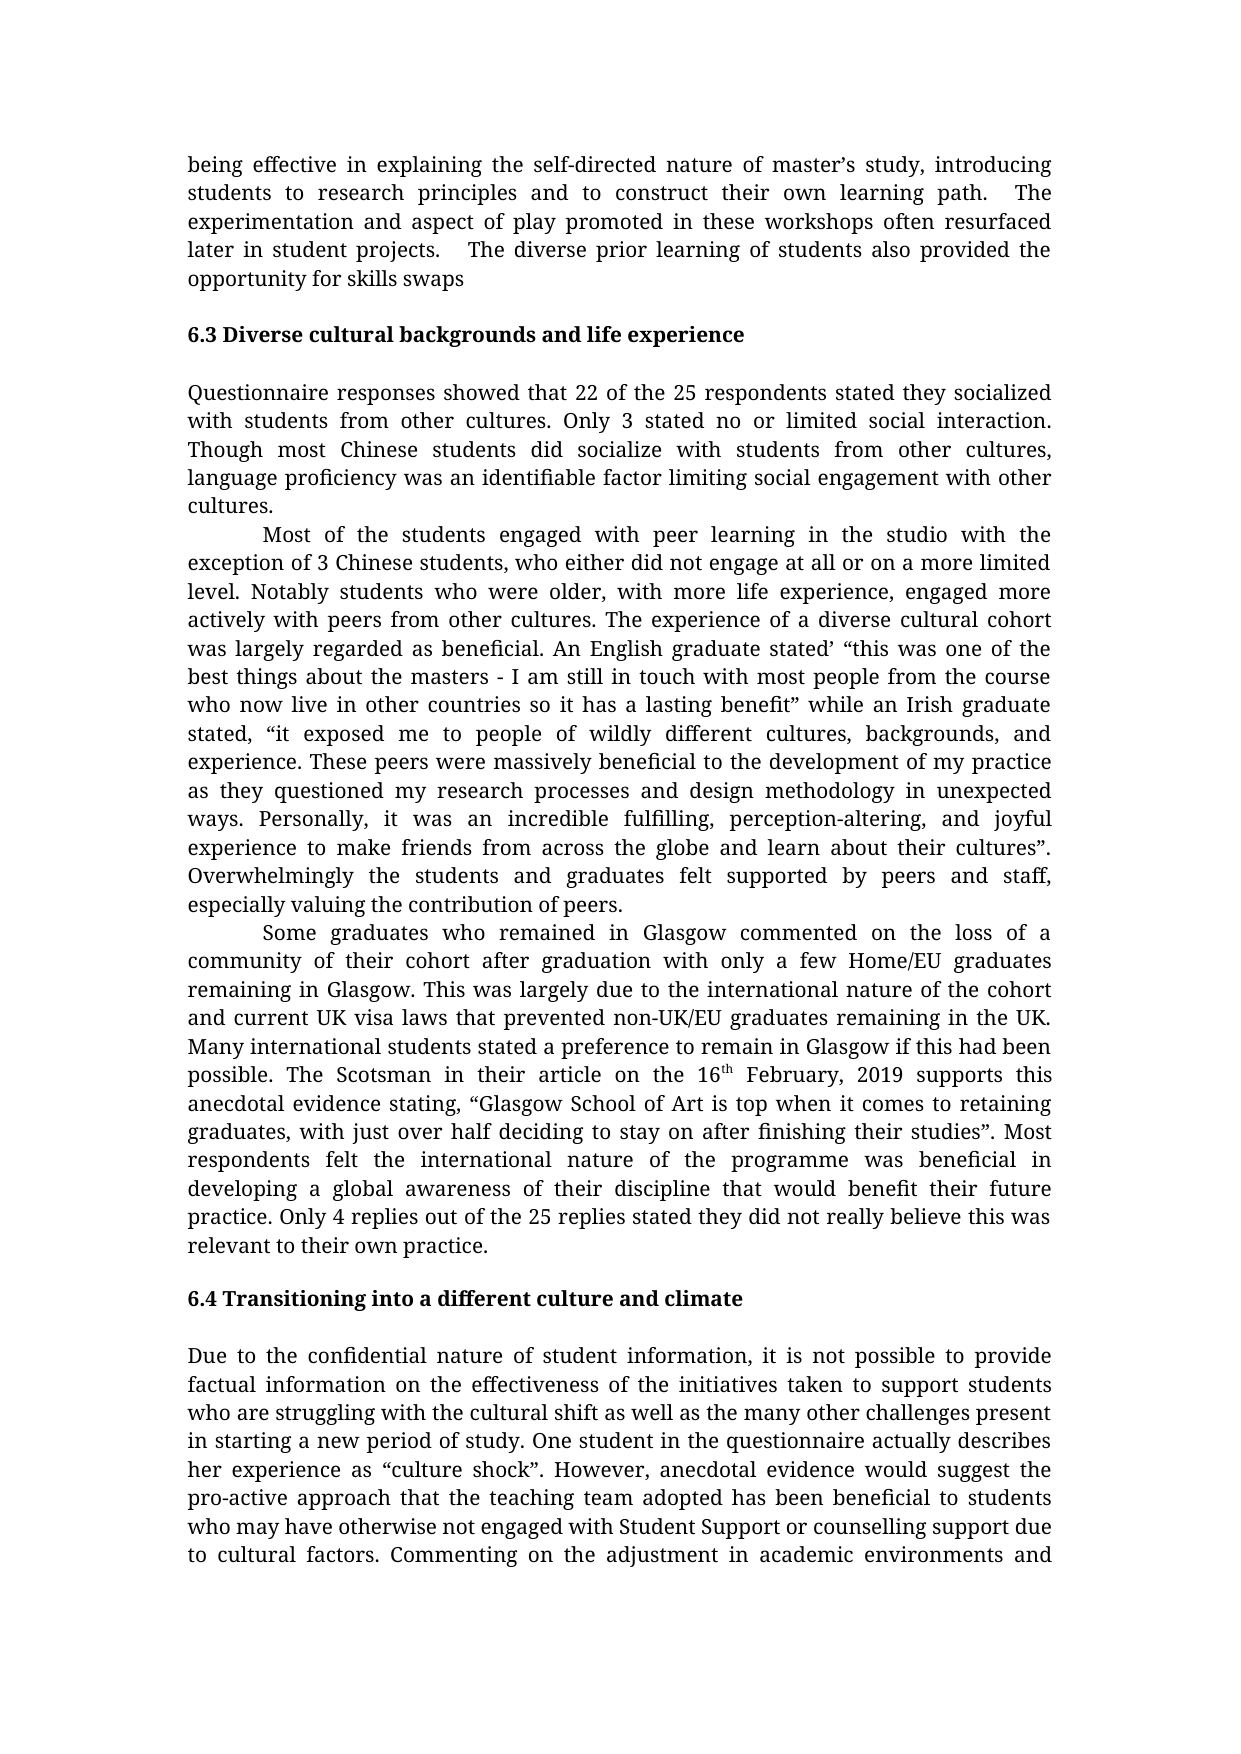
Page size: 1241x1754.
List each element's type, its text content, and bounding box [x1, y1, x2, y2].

text Questionnaire responses showed that 22 of the 25 respondents stated they socialized with students from other cultures. Only 3 stated no or limited social interaction. Though most Chinese students did socialize with students from other cultures, language proficiency was an identifiable factor limiting social engagement with other cultures. [187, 378, 1053, 520]
text 6.3 Diverse cultural backgrounds and life experience [187, 321, 1053, 349]
text Some graduates who remained in Glasgow commented on the loss of a community of their cohort after graduation with only a few Home/EU graduates remaining in Glasgow. This was largely due to the international nature of the cohort and current UK visa laws that prevented non-UK/EU graduates remaining in the UK. Many international students stated a preference to remain in Glasgow if this had been possible. The Scotsman in their article on the 16th February, 2019 supports this anecdotal evidence stating, “Glasgow School of Art is top when it comes to retaining graduates, with just over half deciding to stay on after finishing their studies”. Most respondents felt the international nature of the programme was beneficial in developing a global awareness of their discipline that would benefit their future practice. Only 4 replies out of the 25 replies stated they did not really believe this was relevant to their own practice. [187, 918, 1053, 1259]
text Most of the students engaged with peer learning in the studio with the exception of 3 Chinese students, who either did not engage at all or on a more limited level. Notably students who were older, with more life experience, engaged more actively with peers from other cultures. The experience of a diverse cultural cohort was largely regarded as beneficial. An English graduate stated’ “this was one of the best things about the masters - I am still in touch with most people from the course who now live in other countries so it has a lasting benefit” while an Irish graduate stated, “it exposed me to people of wildly different cultures, backgrounds, and experience. These peers were massively beneficial to the development of my practice as they questioned my research processes and design methodology in unexpected ways. Personally, it was an incredible fulfilling, perception-altering, and joyful experience to make friends from across the globe and learn about their cultures”. Overwhelmingly the students and graduates felt supported by peers and staff, especially valuing the contribution of peers. [187, 520, 1053, 918]
subtitle 6.4 Transitioning into a different culture and climate [187, 1284, 1053, 1313]
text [187, 150, 1053, 292]
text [187, 1341, 1053, 1569]
